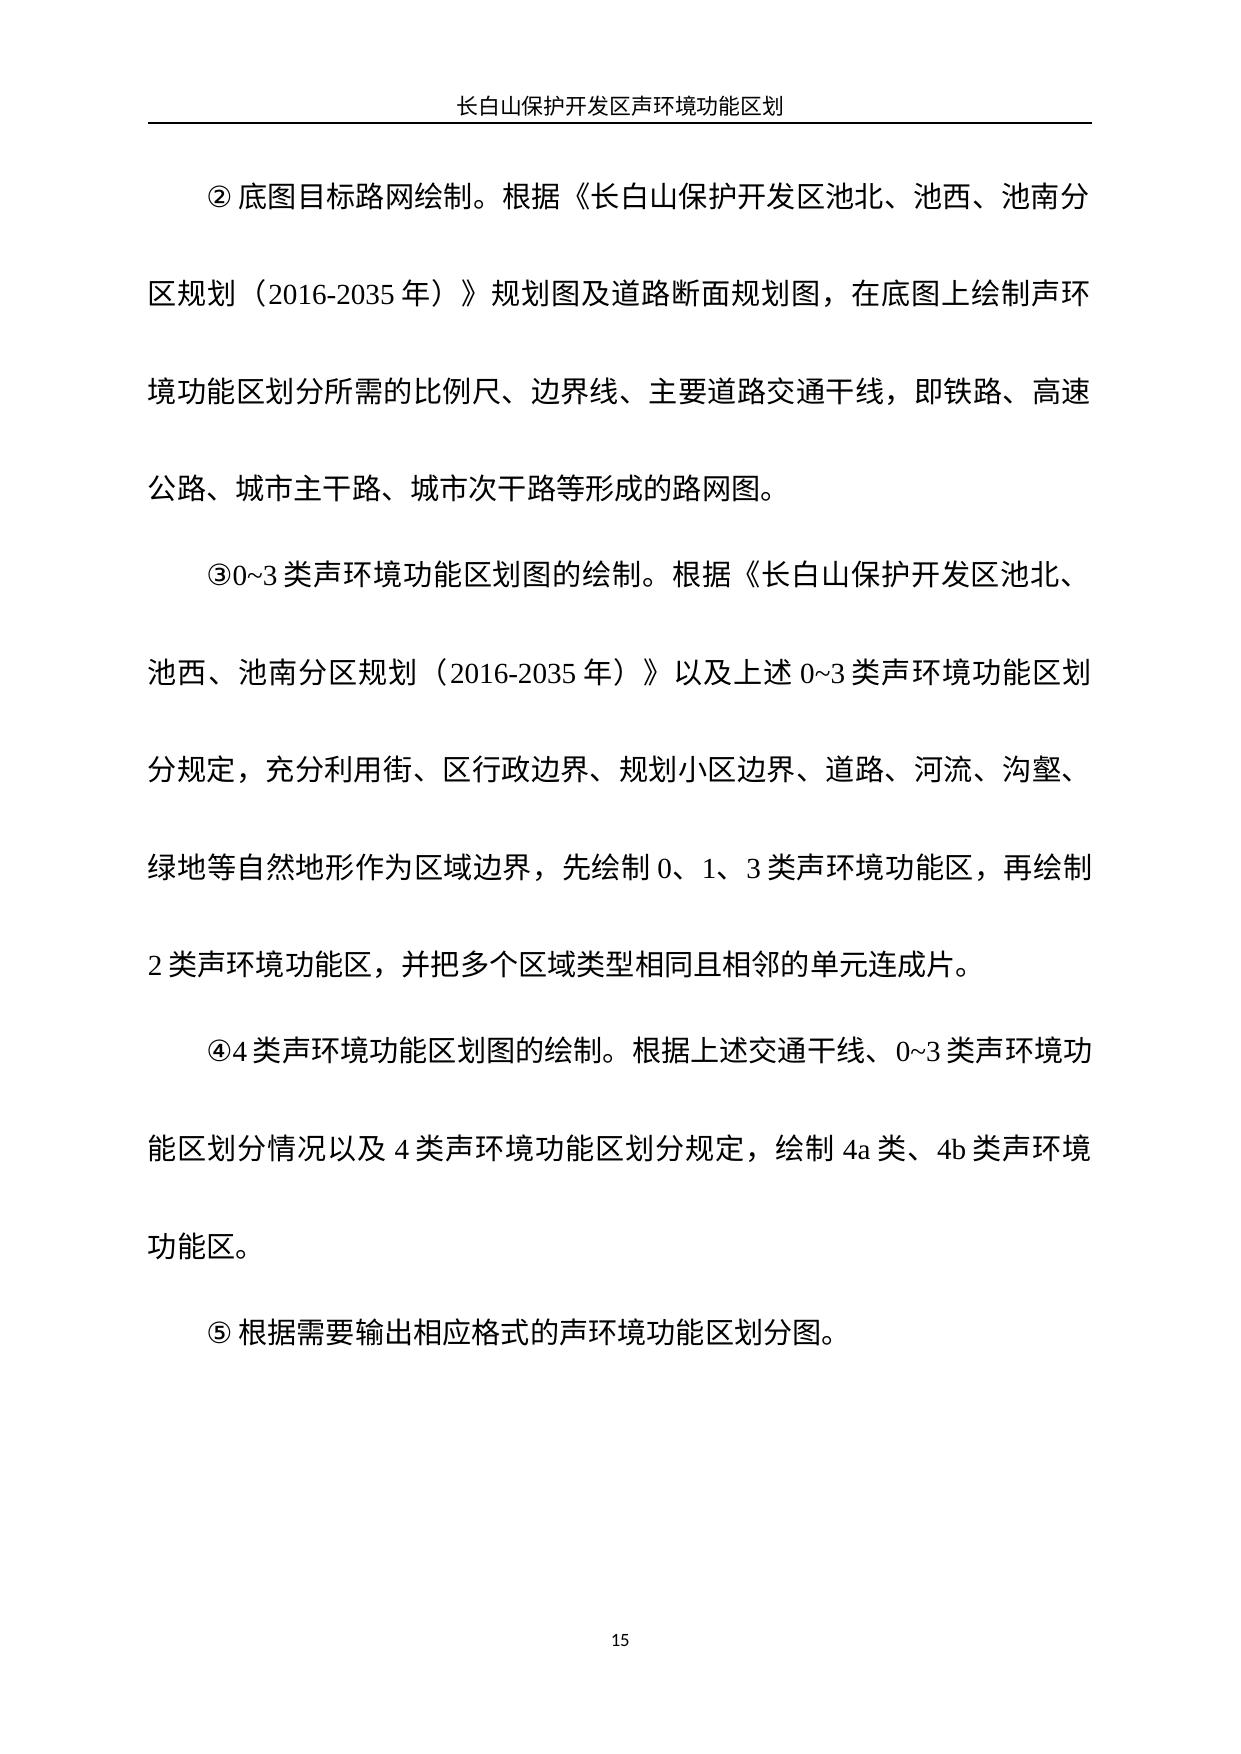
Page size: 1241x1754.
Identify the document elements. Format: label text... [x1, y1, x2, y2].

text ③0~3类声环境功能区划图的绘制。根据《长白山保护开发区池北、池西、池南分区规划（2016-2035年）》以及上述0~3类声环境功能区划分规定，充分利用街、区行政边界、规划小区边界、道路、河流、沟壑、绿地等自然地形作为区域边界，先绘制0、1、3类声环境功能区，再绘制2类声环境功能区，并把多个区域类型相同且相邻的单元连成片。 [148, 541, 1092, 996]
text ②底图目标路网绘制。根据《长白山保护开发区池北、池西、池南分区规划（2016-2035年）》规划图及道路断面规划图，在底图上绘制声环境功能区划分所需的比例尺、边界线、主要道路交通干线，即铁路、高速公路、城市主干路、城市次干路等形成的路网图。 [148, 162, 1092, 519]
text ⑤根据需要输出相应格式的声环境功能区划分图。 [148, 1298, 1092, 1363]
text ④4类声环境功能区划图的绘制。根据上述交通干线、0~3类声环境功能区划分情况以及4类声环境功能区划分规定，绘制4a类、4b类声环境功能区。 [148, 1017, 1092, 1277]
